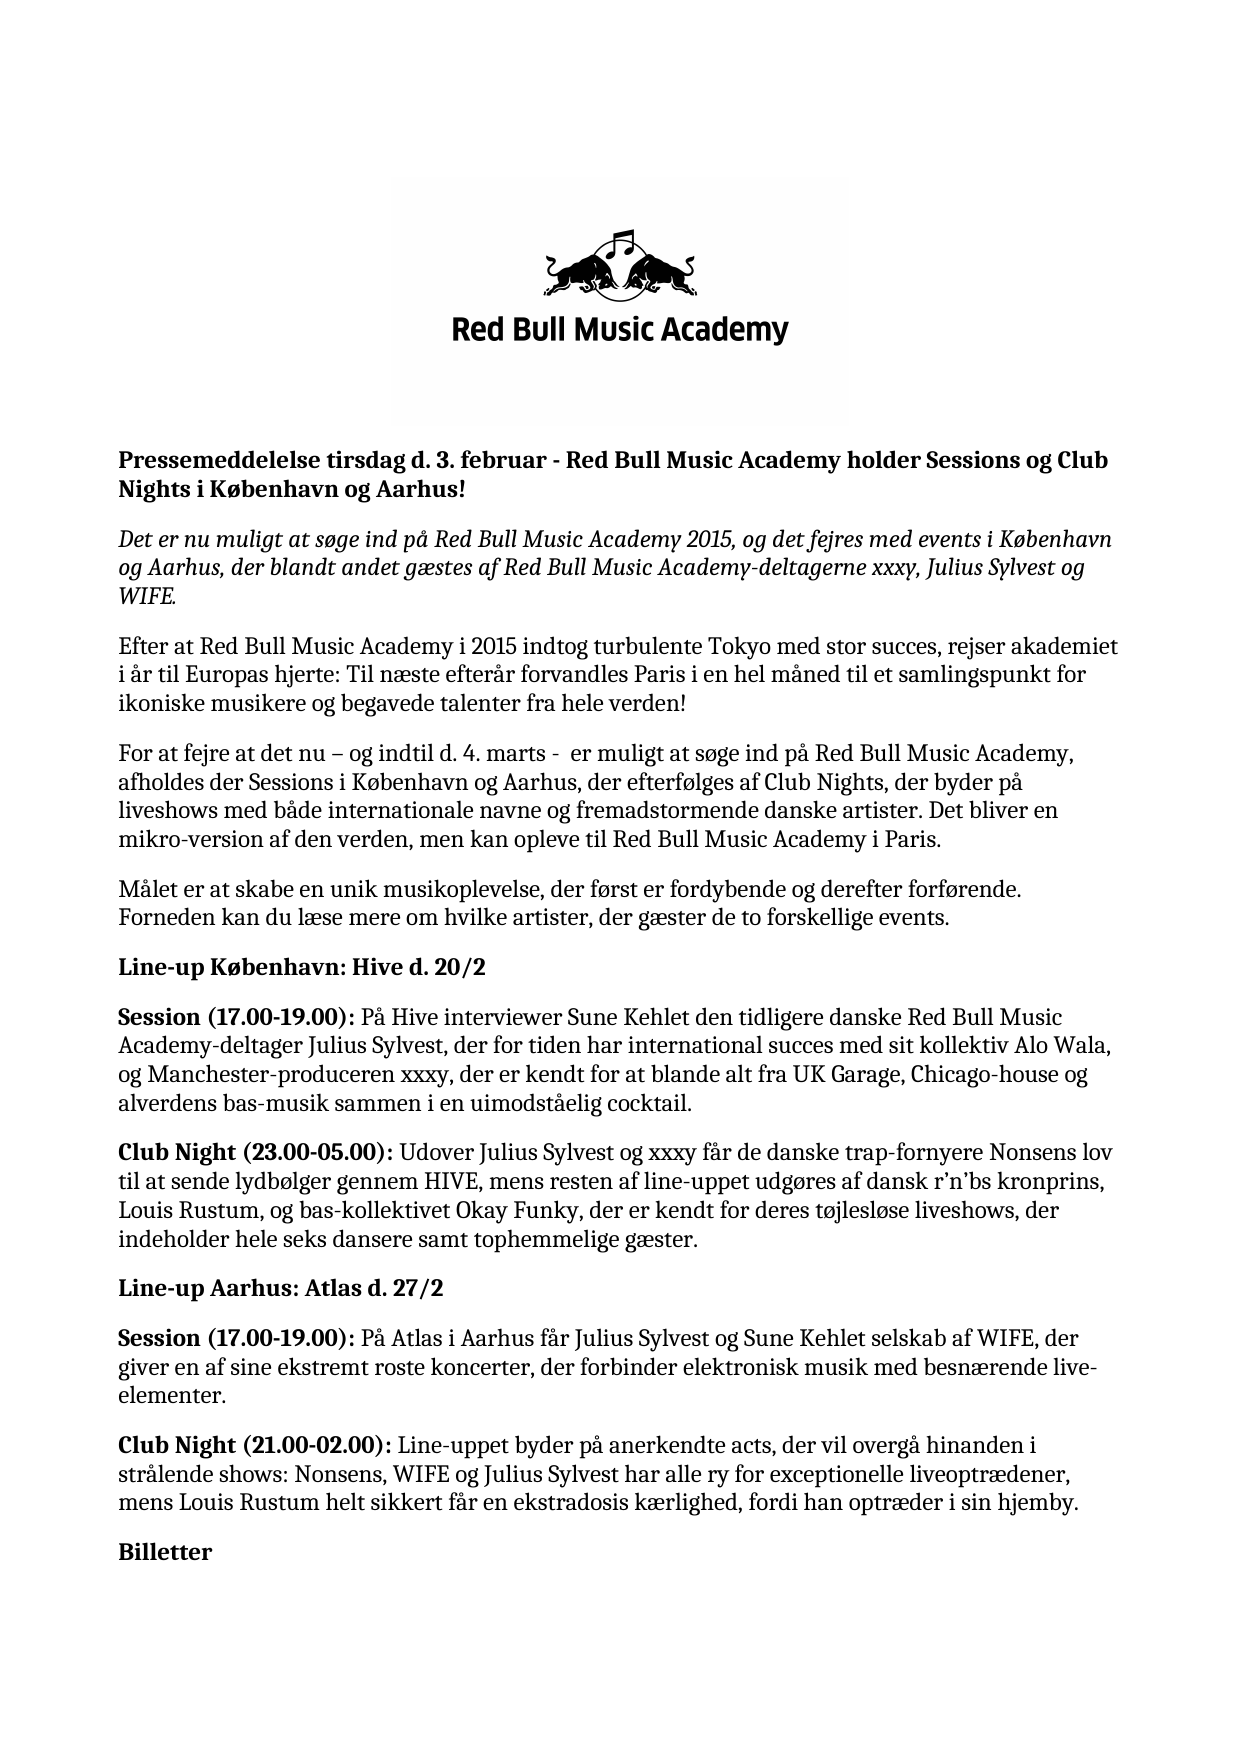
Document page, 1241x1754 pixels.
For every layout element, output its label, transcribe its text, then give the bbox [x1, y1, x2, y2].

text For at fejre at det nu – og indtil d. 4. marts - er muligt at søge ind på Red Bull Music Academy, afholdes der Sessions i København og Aarhus, der efterfølges af Club Nights, der byder på liveshows med både internationale navne og fremadstormende danske artister. Det bliver en mikro-version af den verden, men kan opleve til Red Bull Music Academy i Paris. [118, 739, 1122, 854]
text Line-up København: Hive d. 20/2 [118, 953, 1122, 982]
text Club Night (21.00-02.00): Line-uppet byder på anerkendte acts, der vil overgå hinanden i strålende shows: Nonsens, WIFE og Julius Sylvest har alle ry for exceptionelle liveoptrædener, mens Louis Rustum helt sikkert får en ekstradosis kærlighed, fordi han optræder i sin hjemby. [118, 1431, 1122, 1517]
text Pressemeddelelse tirsdag d. 3. februar - Red Bull Music Academy holder Sessions og Club Nights i København og Aarhus! [118, 446, 1122, 504]
text Det er nu muligt at søge ind på Red Bull Music Academy 2015, og det fejres med events i København og Aarhus, der blandt andet gæstes af Red Bull Music Academy-deltagerne xxxy, Julius Sylvest og WIFE. [118, 524, 1122, 611]
text Billetter [118, 1538, 1122, 1567]
text Line-up Aarhus: Atlas d. 27/2 [118, 1274, 1122, 1303]
text Efter at Red Bull Music Academy i 2015 indtog turbulente Tokyo med stor succes, rejser akademiet i år til Europas hjerte: Til næste efterår forvandles Paris i en hel måned til et samlingspunkt for ikoniske musikere og begavede talenter fra hele verden! [118, 632, 1122, 718]
text Målet er at skabe en unik musikoplevelse, der først er fordybende og derefter forførende. Forneden kan du læse mere om hvilke artister, der gæster de to forskellige events. [118, 874, 1122, 932]
text Session (17.00-19.00): På Atlas i Aarhus får Julius Sylvest og Sune Kehlet selskab af WIFE, der giver en af sine ekstremt roste koncerter, der forbinder elektronisk musik med besnærende live-elementer. [118, 1324, 1122, 1410]
text Club Night (23.00-05.00): Udover Julius Sylvest og xxxy får de danske trap-fornyere Nonsens lov til at sende lydbølger gennem HIVE, mens resten af line-uppet udgøres af dansk r’n’bs kronprins, Louis Rustum, og bas-kollektivet Okay Funky, der er kendt for deres tøjlesløse liveshows, der indeholder hele seks dansere samt tophemmelige gæster. [118, 1138, 1122, 1253]
text Session (17.00-19.00): På Hive interviewer Sune Kehlet den tidligere danske Red Bull Music Academy-deltager Julius Sylvest, der for tiden har international succes med sit kollektiv Alo Wala, og Manchester-produceren xxxy, der er kendt for at blande alt fra UK Garage, Chicago-house og alverdens bas-musik sammen i en uimodståelig cocktail. [118, 1002, 1122, 1117]
picture [391, 177, 849, 426]
